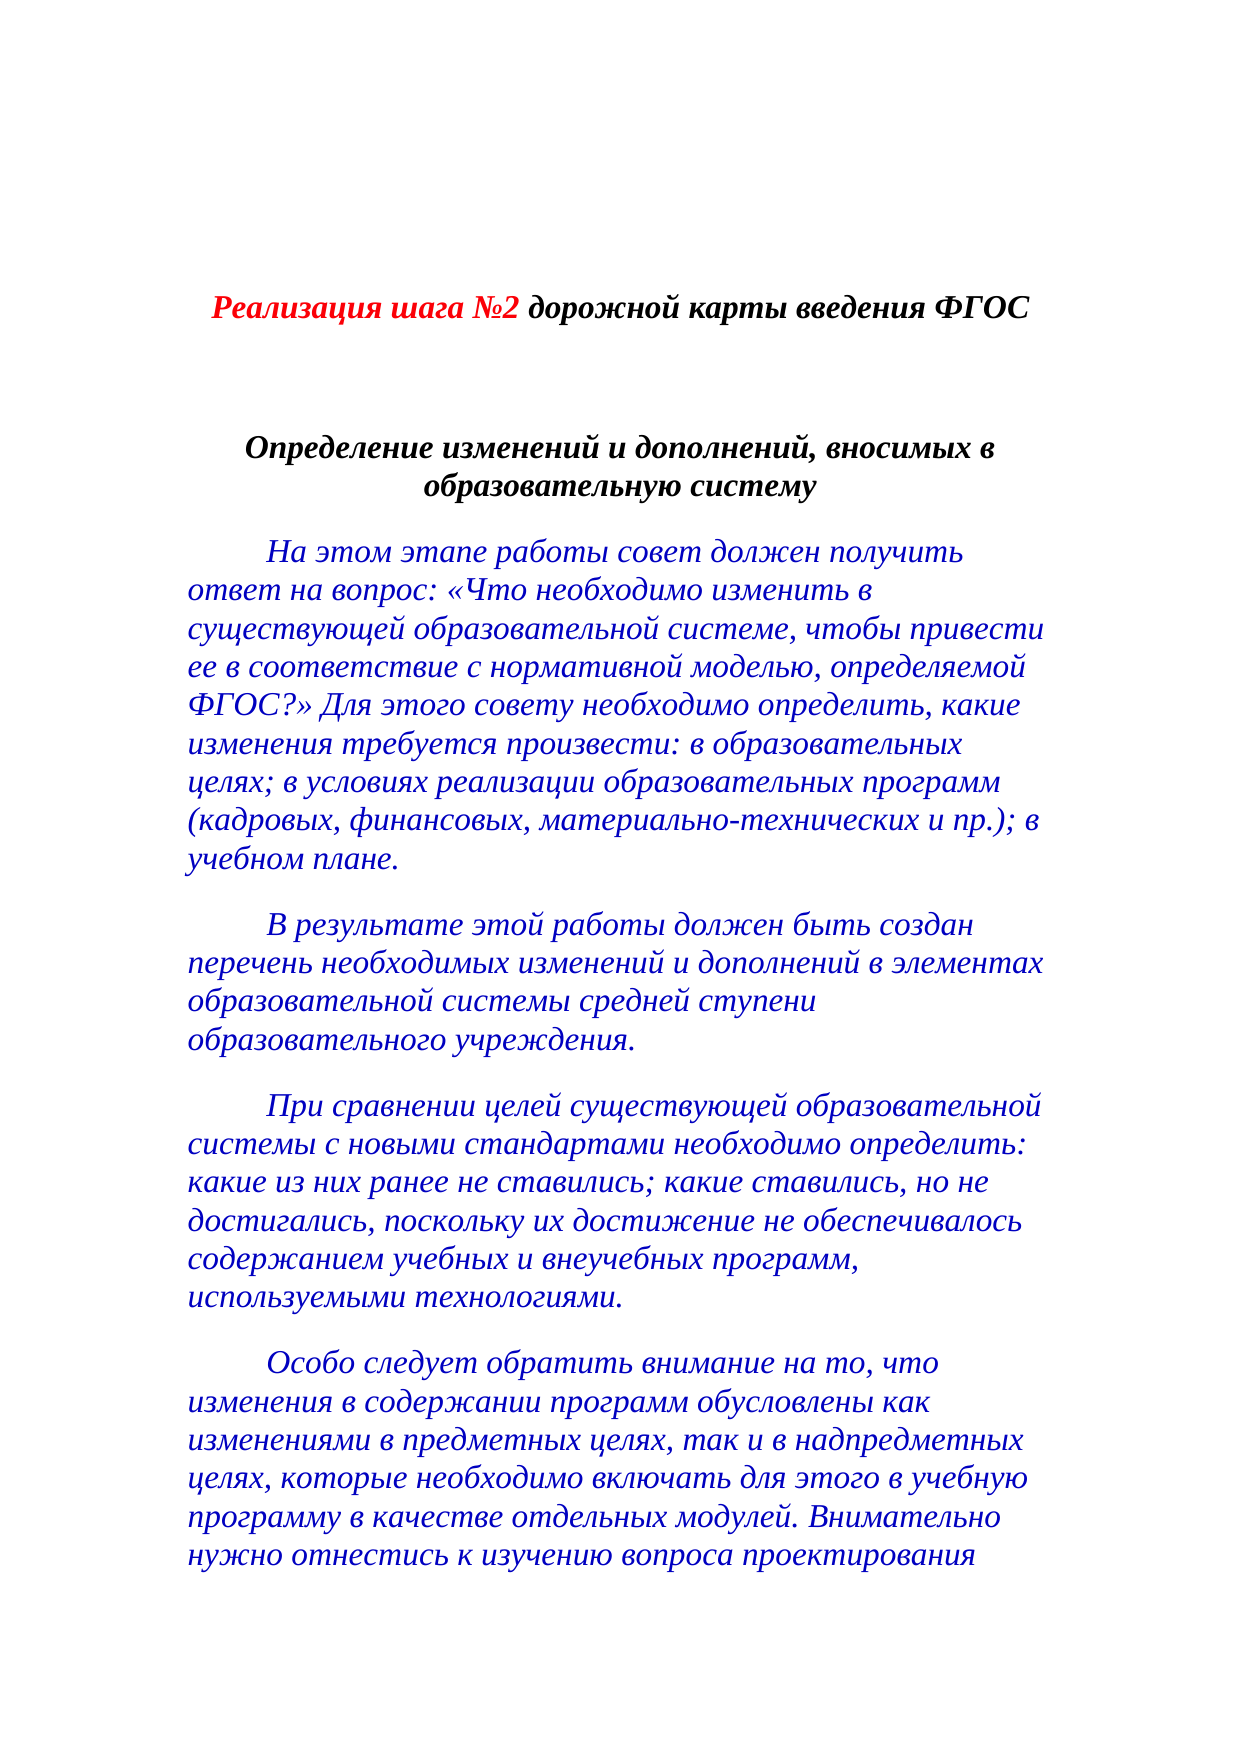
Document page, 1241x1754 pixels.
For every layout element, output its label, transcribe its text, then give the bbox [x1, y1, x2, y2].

text На этом этапе работы совет должен получить ответ на вопрос: «Что необходимо изменить в существующей образовательной системе, чтобы привести ее в соответствие с нормативной моделью, определяемой ФГОС?» Для этого совету необходимо определить, какие изменения требуется произвести: в образовательных целях; в условиях реализации образовательных программ (кадровых, финансовых, материально-технических и пр.); в учебном плане. [187, 531, 1053, 876]
text При сравнении целей существующей образовательной системы с новыми стандартами необходимо определить: какие из них ранее не ставились; какие ставились, но не достигались, поскольку их достижение не обеспечивалось содержанием учебных и внеучебных программ, используемыми технологиями. [187, 1085, 1053, 1315]
text В результате этой работы должен быть создан перечень необходимых изменений и дополнений в элементах образовательной системы средней ступени образовательного учреждения. [187, 904, 1053, 1057]
text Определение изменений и дополнений, вносимых в образовательную систему [187, 427, 1053, 503]
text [187, 1343, 1053, 1573]
text Реализация шага №2 дорожной карты введения ФГОС [187, 288, 1053, 326]
